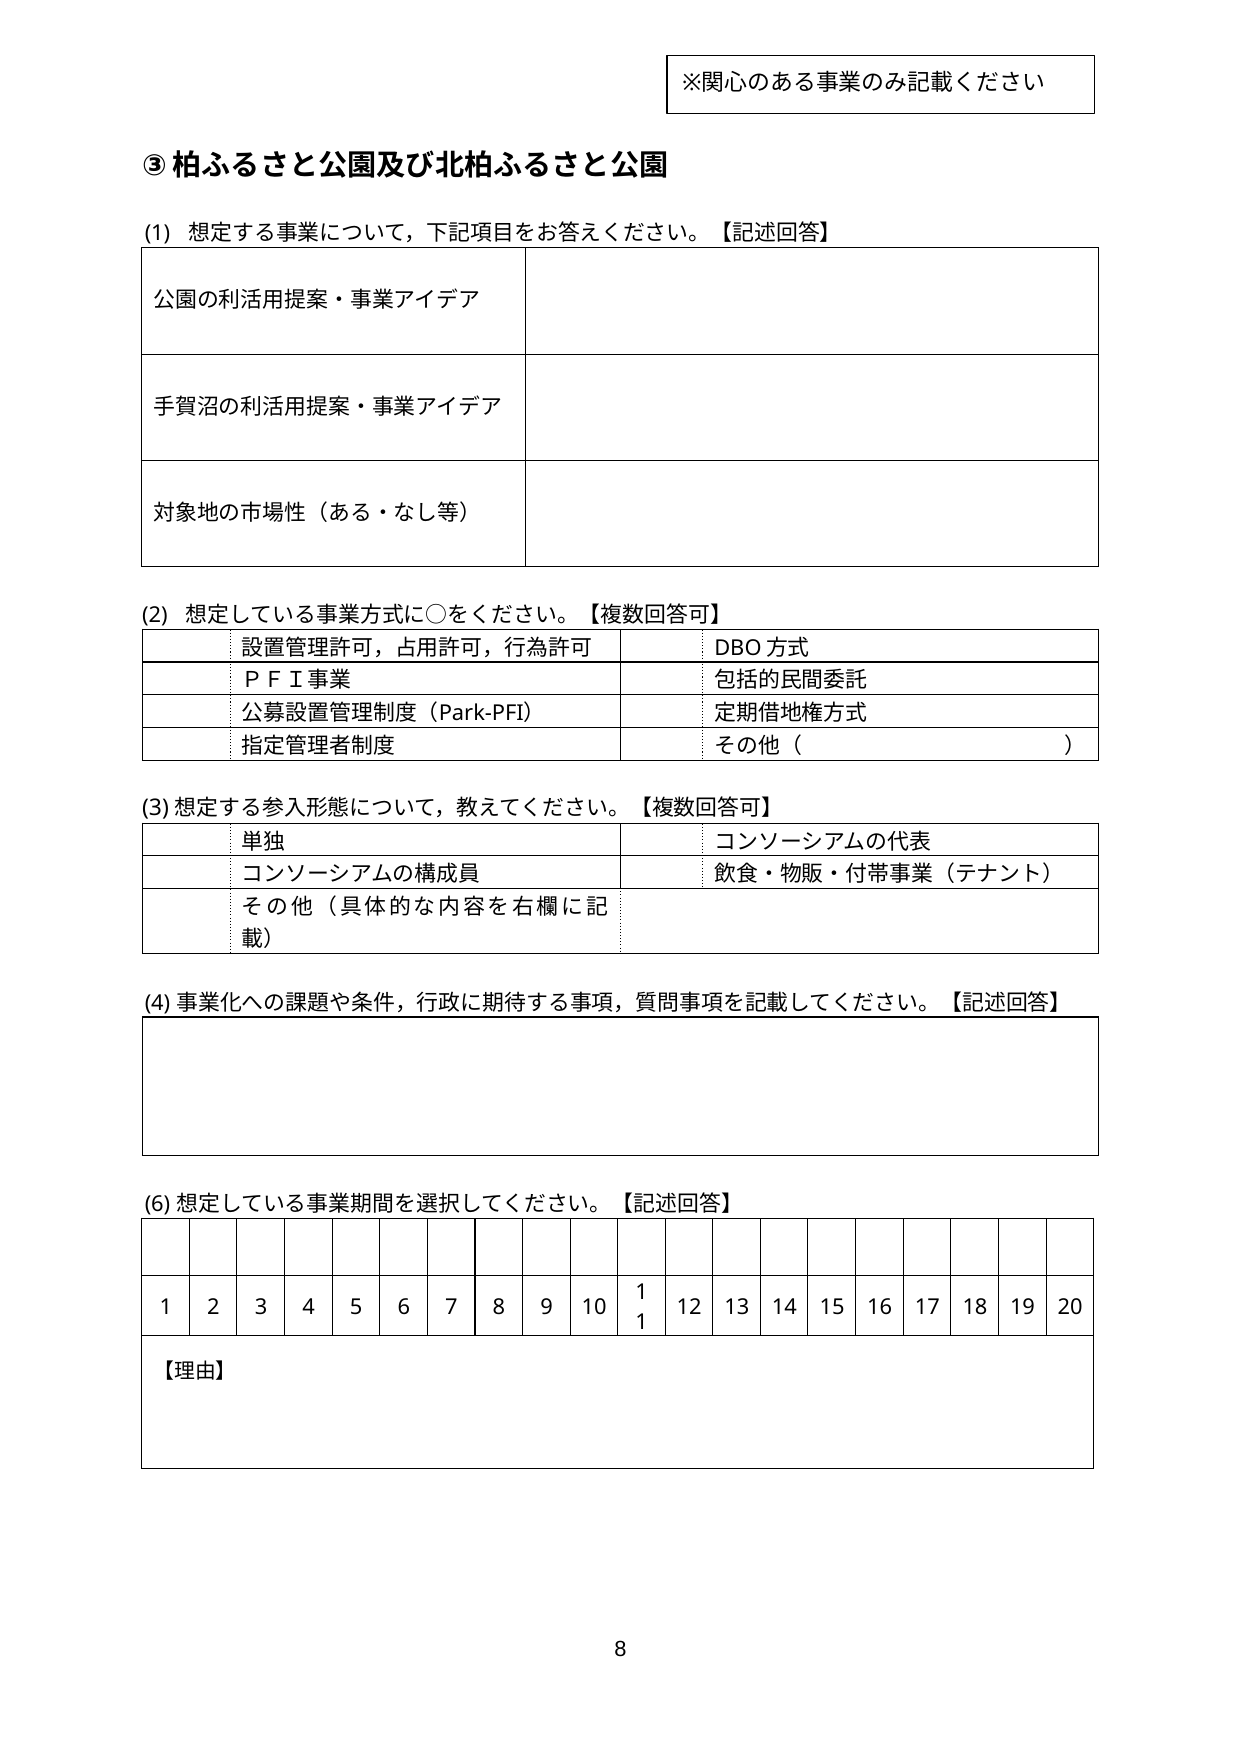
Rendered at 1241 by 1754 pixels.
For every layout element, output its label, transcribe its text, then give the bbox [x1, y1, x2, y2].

table_cell [620, 889, 1098, 952]
table_header [380, 1219, 427, 1275]
table_cell [143, 856, 230, 888]
table_cell 10 [571, 1276, 617, 1335]
table_cell [143, 663, 230, 694]
table_header [951, 1219, 998, 1275]
table_header DBO方式 [703, 630, 1098, 661]
table_header [428, 1219, 474, 1275]
table_cell その他（ ） [703, 728, 1098, 759]
table_cell 2 [190, 1276, 236, 1335]
table_cell [526, 355, 1098, 460]
table_header [999, 1219, 1046, 1275]
text (4) 事業化への課題や条件，行政に期待する事項，質問事項を記載してください。【記述回答】 [144, 985, 1098, 1016]
table_cell [621, 856, 703, 888]
table_header 公園の利活用提案・事業アイデア [142, 248, 525, 353]
subtitle 想定する事業について，下記項目をお答えください。【記述回答】 [144, 215, 1098, 247]
table_header 設置管理許可，占用許可，行為許可 [230, 630, 620, 661]
text (3) 想定する参入形態について，教えてください。【複数回答可】 [142, 790, 1098, 823]
table_cell 20 [1047, 1276, 1093, 1335]
table_cell 3 [237, 1276, 284, 1335]
table_cell [143, 889, 230, 952]
table_cell 包括的民間委託 [703, 663, 1098, 694]
table_cell コンソーシアムの構成員 [230, 856, 620, 888]
table_cell [621, 663, 703, 694]
table_header [237, 1219, 284, 1275]
table_cell 13 [713, 1276, 760, 1335]
table_cell 対象地の市場性（ある・なし等） [142, 461, 525, 566]
table_header [618, 1219, 665, 1275]
table_cell 定期借地権方式 [703, 695, 1098, 727]
table_header [285, 1219, 332, 1275]
table_cell [143, 695, 230, 727]
table_cell 12 [666, 1276, 712, 1335]
table_cell 指定管理者制度 [230, 728, 620, 759]
table_cell 16 [856, 1276, 903, 1335]
table_header [523, 1219, 570, 1275]
table_header [761, 1219, 807, 1275]
table_header [143, 1018, 1098, 1155]
text ③柏ふるさと公園及び北柏ふるさと公園 [142, 142, 1098, 184]
table_header [666, 1219, 712, 1275]
table_cell 飲食・物販・付帯事業（テナント） [703, 856, 1098, 888]
table_header コンソーシアムの代表 [703, 824, 1098, 855]
table_header [621, 630, 703, 661]
subtitle (6) 想定している事業期間を選択してください。【記述回答】 [144, 1186, 1098, 1217]
table_header [333, 1219, 379, 1275]
table_cell その他（具体的な内容を右欄に記載） [230, 889, 620, 952]
table_cell ＰＦＩ事業 [230, 663, 620, 694]
table_header [1047, 1219, 1093, 1275]
table_cell 14 [761, 1276, 807, 1335]
table_header [904, 1219, 950, 1275]
table_cell 【理由】 [142, 1336, 1093, 1467]
table_header [142, 1219, 189, 1275]
table_cell [526, 461, 1098, 566]
table_header [621, 824, 703, 855]
table_cell 手賀沼の利活用提案・事業アイデア [142, 355, 525, 460]
table_cell 4 [285, 1276, 332, 1335]
table_cell 1 [142, 1276, 189, 1335]
table_cell 公募設置管理制度（Park-PFI） [230, 695, 620, 727]
table_cell 8 [476, 1276, 522, 1335]
table_cell [143, 728, 230, 759]
table_cell 19 [999, 1276, 1046, 1335]
table_header 単独 [230, 824, 620, 855]
table_header [571, 1219, 617, 1275]
table_header [856, 1219, 903, 1275]
table_cell 9 [523, 1276, 570, 1335]
table_cell [621, 728, 703, 759]
table_header [476, 1219, 522, 1275]
table_cell 6 [380, 1276, 427, 1335]
table_cell 11 [618, 1276, 665, 1335]
table_header [143, 630, 230, 661]
table_cell 15 [808, 1276, 855, 1335]
table_cell 17 [904, 1276, 950, 1335]
table_cell [621, 695, 703, 727]
table_header [190, 1219, 236, 1275]
table_header [526, 248, 1098, 353]
table_cell 5 [333, 1276, 379, 1335]
table_header [713, 1219, 760, 1275]
subtitle 想定している事業方式に○をください。【複数回答可】 [142, 597, 1098, 628]
table_cell 18 [951, 1276, 998, 1335]
table_header [143, 824, 230, 855]
table_cell 7 [428, 1276, 474, 1335]
table_header [808, 1219, 855, 1275]
